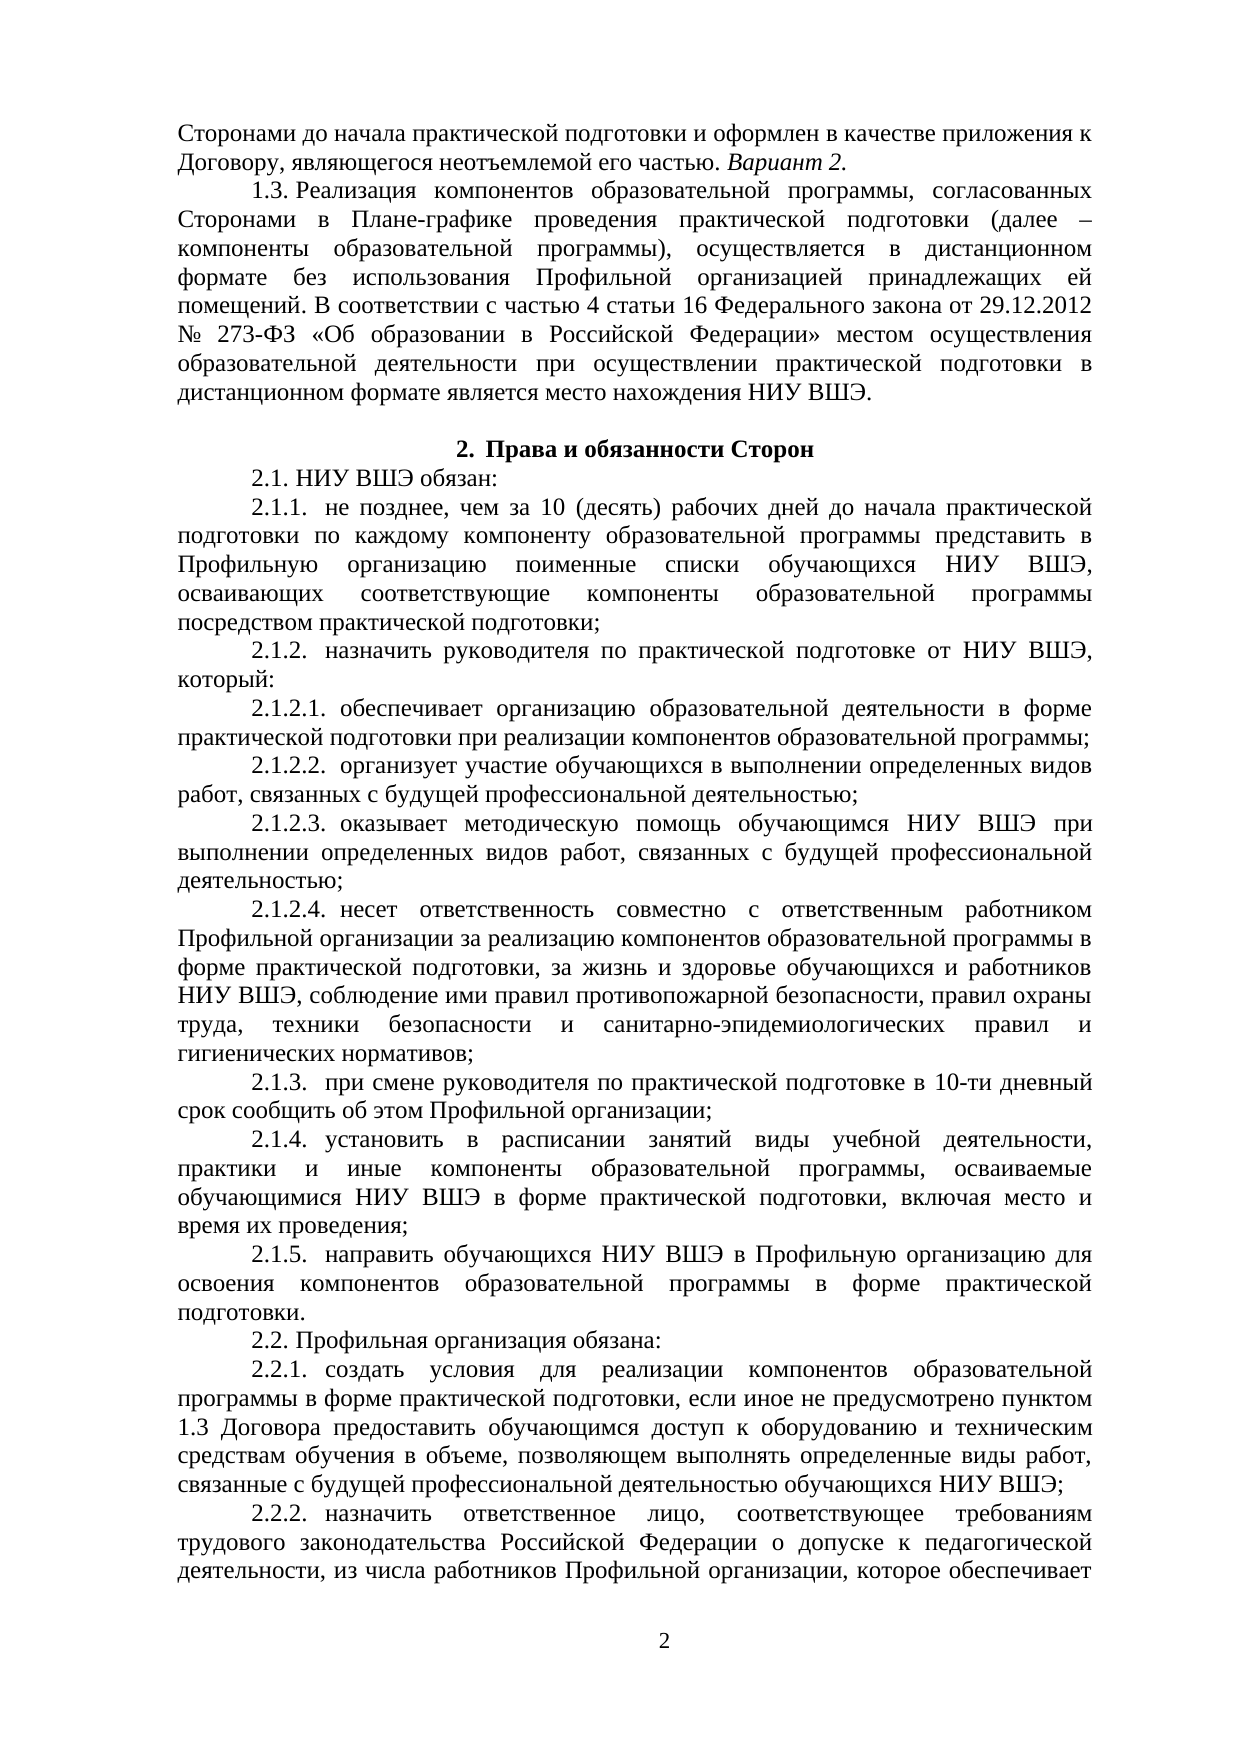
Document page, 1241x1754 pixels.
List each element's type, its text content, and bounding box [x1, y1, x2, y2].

list Профильная организация обязана: [177, 1326, 1093, 1354]
list не позднее, чем за 10 (десять) рабочих дней до начала практической подготовки по каждому компоненту образовательной программы представить в Профильную организацию поименные списки обучающихся НИУ ВШЭ, осваивающих соответствующие компоненты образовательной программы посредством практической подготовки; [177, 492, 1093, 636]
list направить обучающихся НИУ ВШЭ в Профильную организацию для освоения компонентов образовательной программы в форме практической подготовки. [177, 1239, 1093, 1326]
list создать условия для реализации компонентов образовательной программы в форме практической подготовки, если иное не предусмотрено пунктом 1.3 Договора предоставить обучающимся доступ к оборудованию и техническим средствам обучения в объеме, позволяющем выполнять определенные виды работ, связанные с будущей профессиональной деятельностью обучающихся НИУ ВШЭ; [177, 1354, 1093, 1498]
list оказывает методическую помощь обучающимся НИУ ВШЭ при выполнении определенных видов работ, связанных с будущей профессиональной деятельностью; [177, 808, 1093, 894]
list организует участие обучающихся в выполнении определенных видов работ, связанных с будущей профессиональной деятельностью; [177, 751, 1093, 808]
list обеспечивает организацию образовательной деятельности в форме практической подготовки при реализации компонентов образовательной программы; [177, 693, 1093, 751]
list Реализация компонентов образовательной программы, согласованных Сторонами в Плане-графике проведения практической подготовки (далее – компоненты образовательной программы), осуществляется в дистанционном формате без использования Профильной организацией принадлежащих ей помещений. В соответствии с частью 4 статьи 16 Федерального закона от 29.12.2012 № 273-ФЗ «Об образовании в Российской Федерации» местом осуществления образовательной деятельности при осуществлении практической подготовки в дистанционном формате является место нахождения НИУ ВШЭ. [177, 176, 1093, 406]
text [177, 118, 1093, 176]
list Права и обязанности Сторон [177, 434, 1093, 463]
list НИУ ВШЭ обязан: [251, 463, 1093, 492]
list при смене руководителя по практической подготовке в 10-ти дневный срок сообщить об этом Профильной организации; [177, 1067, 1093, 1124]
list несет ответственность совместно с ответственным работником Профильной организации за реализацию компонентов образовательной программы в форме практической подготовки, за жизнь и здоровье обучающихся и работников НИУ ВШЭ, соблюдение ими правил противопожарной безопасности, правил охраны труда, техники безопасности и санитарно-эпидемиологических правил и гигиенических нормативов; [177, 894, 1093, 1067]
list установить в расписании занятий виды учебной деятельности, практики и иные компоненты образовательной программы, осваиваемые обучающимися НИУ ВШЭ в форме практической подготовки, включая место и время их проведения; [177, 1124, 1093, 1239]
list назначить руководителя по практической подготовке от НИУ ВШЭ, который: [177, 636, 1093, 693]
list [177, 1498, 1093, 1584]
